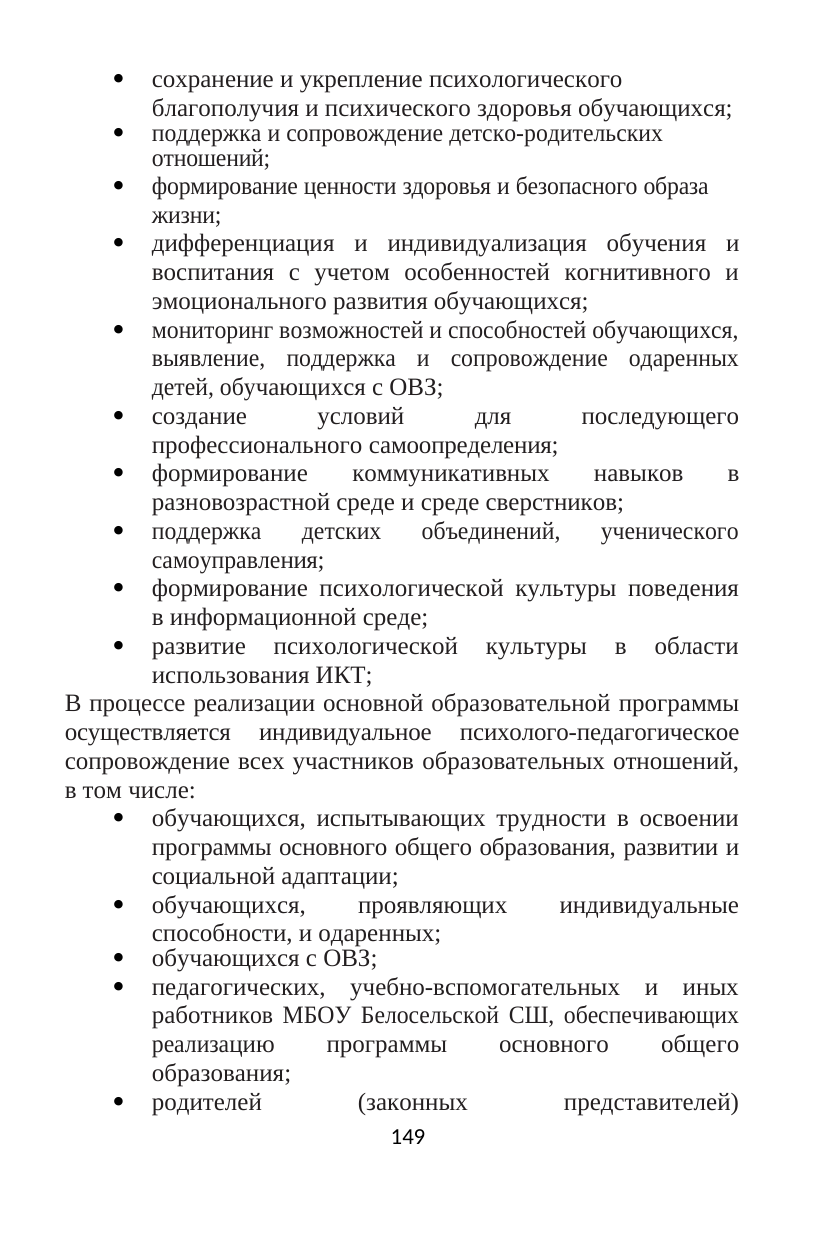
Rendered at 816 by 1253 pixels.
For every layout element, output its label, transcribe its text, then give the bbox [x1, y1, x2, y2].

list обучающихся, испытывающих трудности в освоении программы основного общего образования, развитии и социальной адаптации; [114, 803, 739, 890]
list поддержка детских объединений, ученического самоуправления; [114, 516, 739, 573]
list сохранение и укрепление психологического благополучия и психического здоровья обучающихся; [114, 64, 739, 122]
list обучающихся с ОВЗ; [114, 947, 751, 972]
list формирование коммуникативных навыков в разновозрастной среде и среде сверстников; [114, 458, 739, 516]
list формирование психологической культуры поведения в информационной среде; [114, 573, 739, 631]
list формирование ценности здоровья и безопасного образа жизни; [114, 171, 751, 228]
text В процессе реализации основной образовательной программы осуществляется индивидуальное психолого-педагогическое сопровождение всех участников образовательных отношений, в том числе: [64, 688, 739, 803]
list создание условий для последующего профессионального самоопределения; [114, 401, 739, 458]
list дифференциация и индивидуализация обучения и воспитания с учетом особенностей когнитивного и эмоционального развития обучающихся; [114, 228, 739, 315]
list обучающихся, проявляющих индивидуальные способности, и одаренных; [114, 890, 739, 947]
list развитие психологической культуры в области использования ИКТ; [114, 631, 739, 688]
list поддержка и сопровождение детско-родительских отношений; [114, 122, 751, 171]
list педагогических, учебно-вспомогательных и иных работников МБОУ Белосельской СШ, обеспечивающих реализацию программы основного общего образования; [114, 972, 739, 1087]
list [114, 1087, 739, 1116]
list мониторинг возможностей и способностей обучающихся, выявление, поддержка и сопровождение одаренных детей, обучающихся с ОВЗ; [114, 315, 739, 401]
